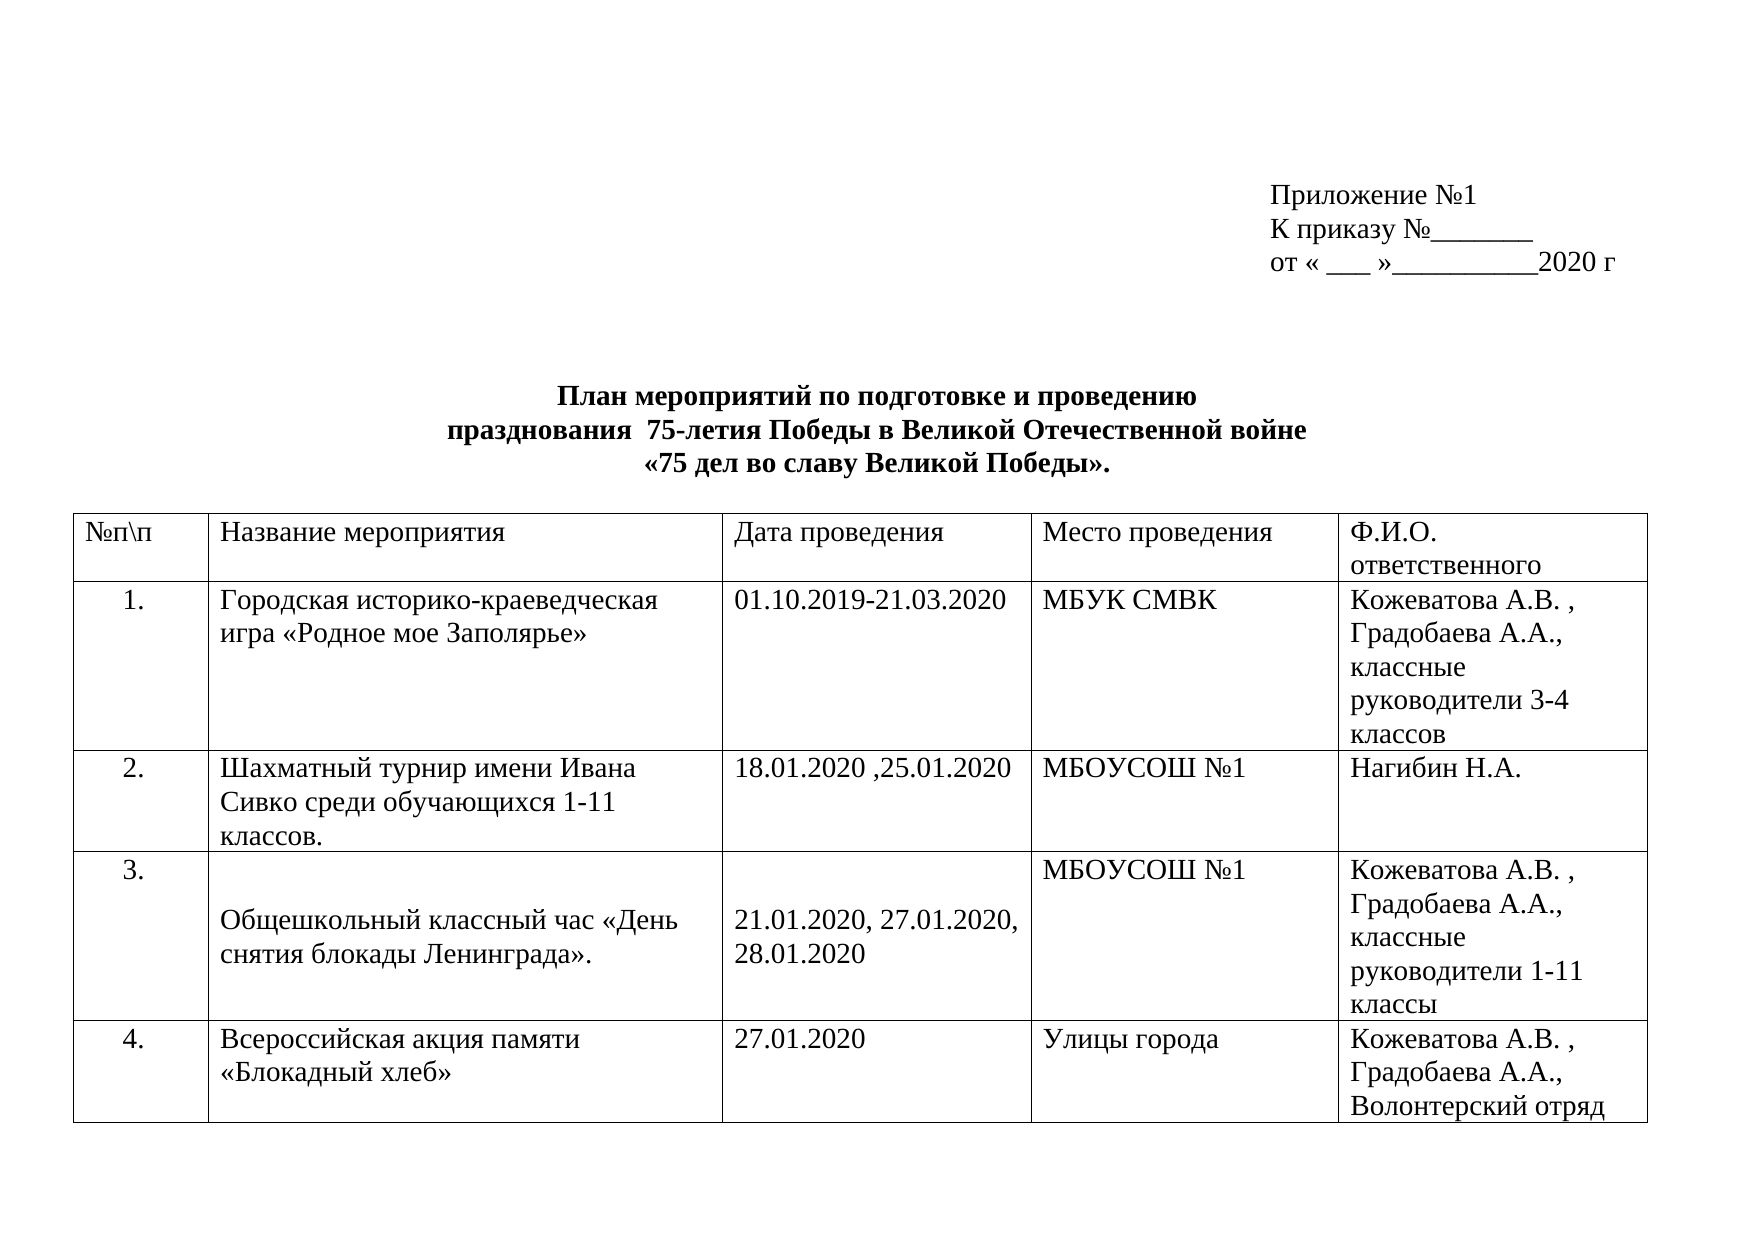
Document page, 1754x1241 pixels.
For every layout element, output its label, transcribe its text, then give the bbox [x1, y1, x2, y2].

table_cell Общешкольный классный час «День снятия блокады Ленинграда». [209, 852, 722, 1020]
table_cell Улицы города [1032, 1021, 1338, 1122]
table_cell 21.01.2020, 27.01.2020, 28.01.2020 [723, 852, 1031, 1020]
table_cell [74, 1021, 208, 1122]
table_header Название мероприятия [209, 514, 722, 581]
text План мероприятий по подготовке и проведению [118, 378, 1636, 412]
table_cell Шахматный турнир имени Ивана Сивко среди обучающихся 1-11 классов. [209, 751, 722, 851]
table_cell Нагибин Н.А. [1339, 751, 1647, 851]
table_cell Городская историко-краеведческая игра «Родное мое Заполярье» [209, 582, 722, 749]
table_cell 27.01.2020 [723, 1021, 1031, 1122]
table_header Дата проведения [723, 514, 1031, 581]
table_cell 01.10.2019-21.03.2020 [723, 582, 1031, 749]
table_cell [1339, 1021, 1647, 1122]
text от « ___ »__________2020 г [118, 244, 1636, 278]
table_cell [1339, 852, 1647, 1020]
table_cell МБОУСОШ №1 [1032, 751, 1338, 851]
table_cell [74, 751, 208, 851]
table_header №п\п [74, 514, 208, 581]
table_cell МБОУСОШ №1 [1032, 852, 1338, 1020]
table_cell МБУК СМВК [1032, 582, 1338, 749]
text Приложение №1 [118, 177, 1636, 211]
text празднования 75-летия Победы в Великой Отечественной войне [118, 412, 1636, 446]
table_cell [74, 852, 208, 1020]
table_cell [74, 582, 208, 749]
text К приказу №_______ [118, 211, 1636, 244]
table_header Место проведения [1032, 514, 1338, 581]
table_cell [209, 1021, 722, 1122]
table_header Ф.И.О. ответственного [1339, 514, 1647, 581]
table_cell Кожеватова А.В. , Градобаева А.А., классные руководители 3-4 классов [1339, 582, 1647, 749]
text «75 дел во славу Великой Победы». [118, 446, 1636, 479]
table_cell 18.01.2020 ,25.01.2020 [723, 751, 1031, 851]
